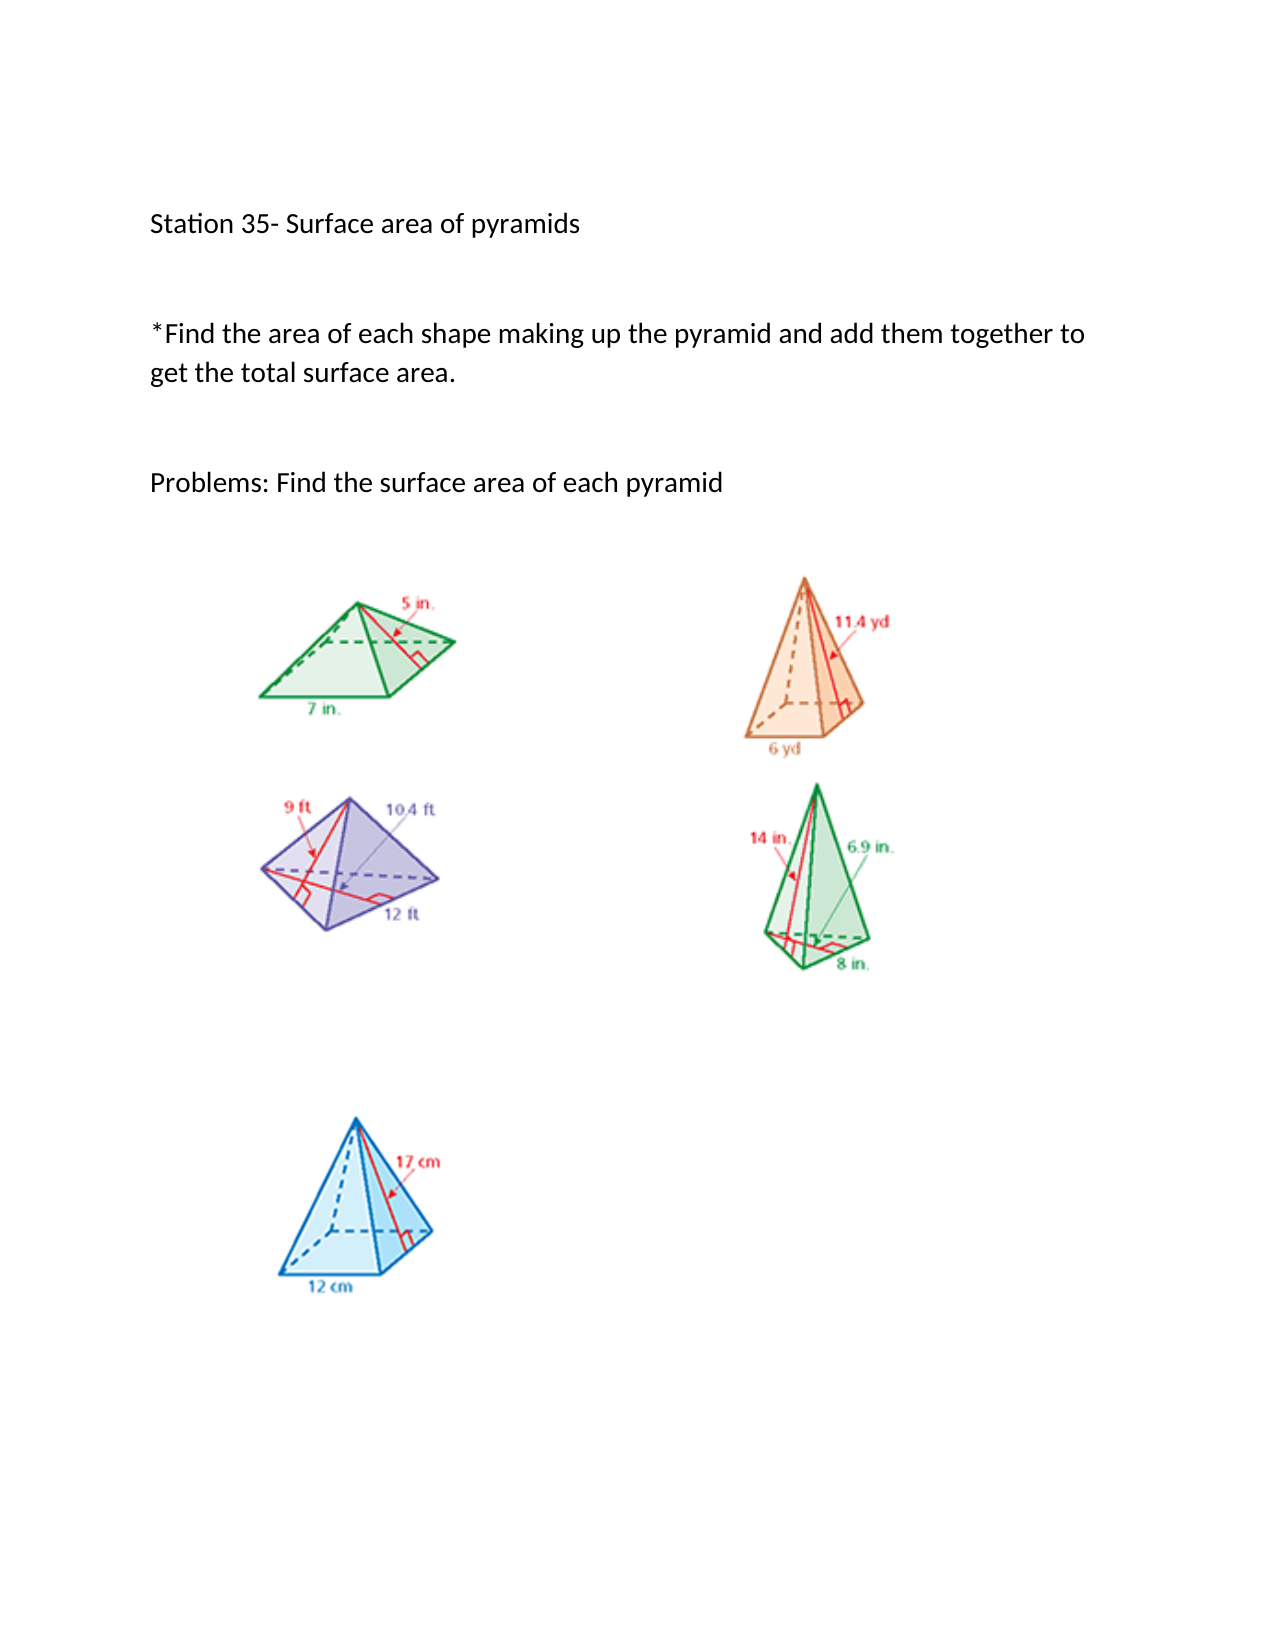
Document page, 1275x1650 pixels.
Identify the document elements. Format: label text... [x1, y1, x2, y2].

picture [273, 1114, 484, 1306]
text Station 35- Surface area of pyramids [150, 205, 1125, 241]
picture [733, 568, 925, 997]
text *Find the area of each shape making up the pyramid and add them together to get the total surface area. [150, 315, 1125, 389]
picture [250, 584, 484, 1012]
text Problems: Find the surface area of each pyramid [150, 464, 1125, 499]
